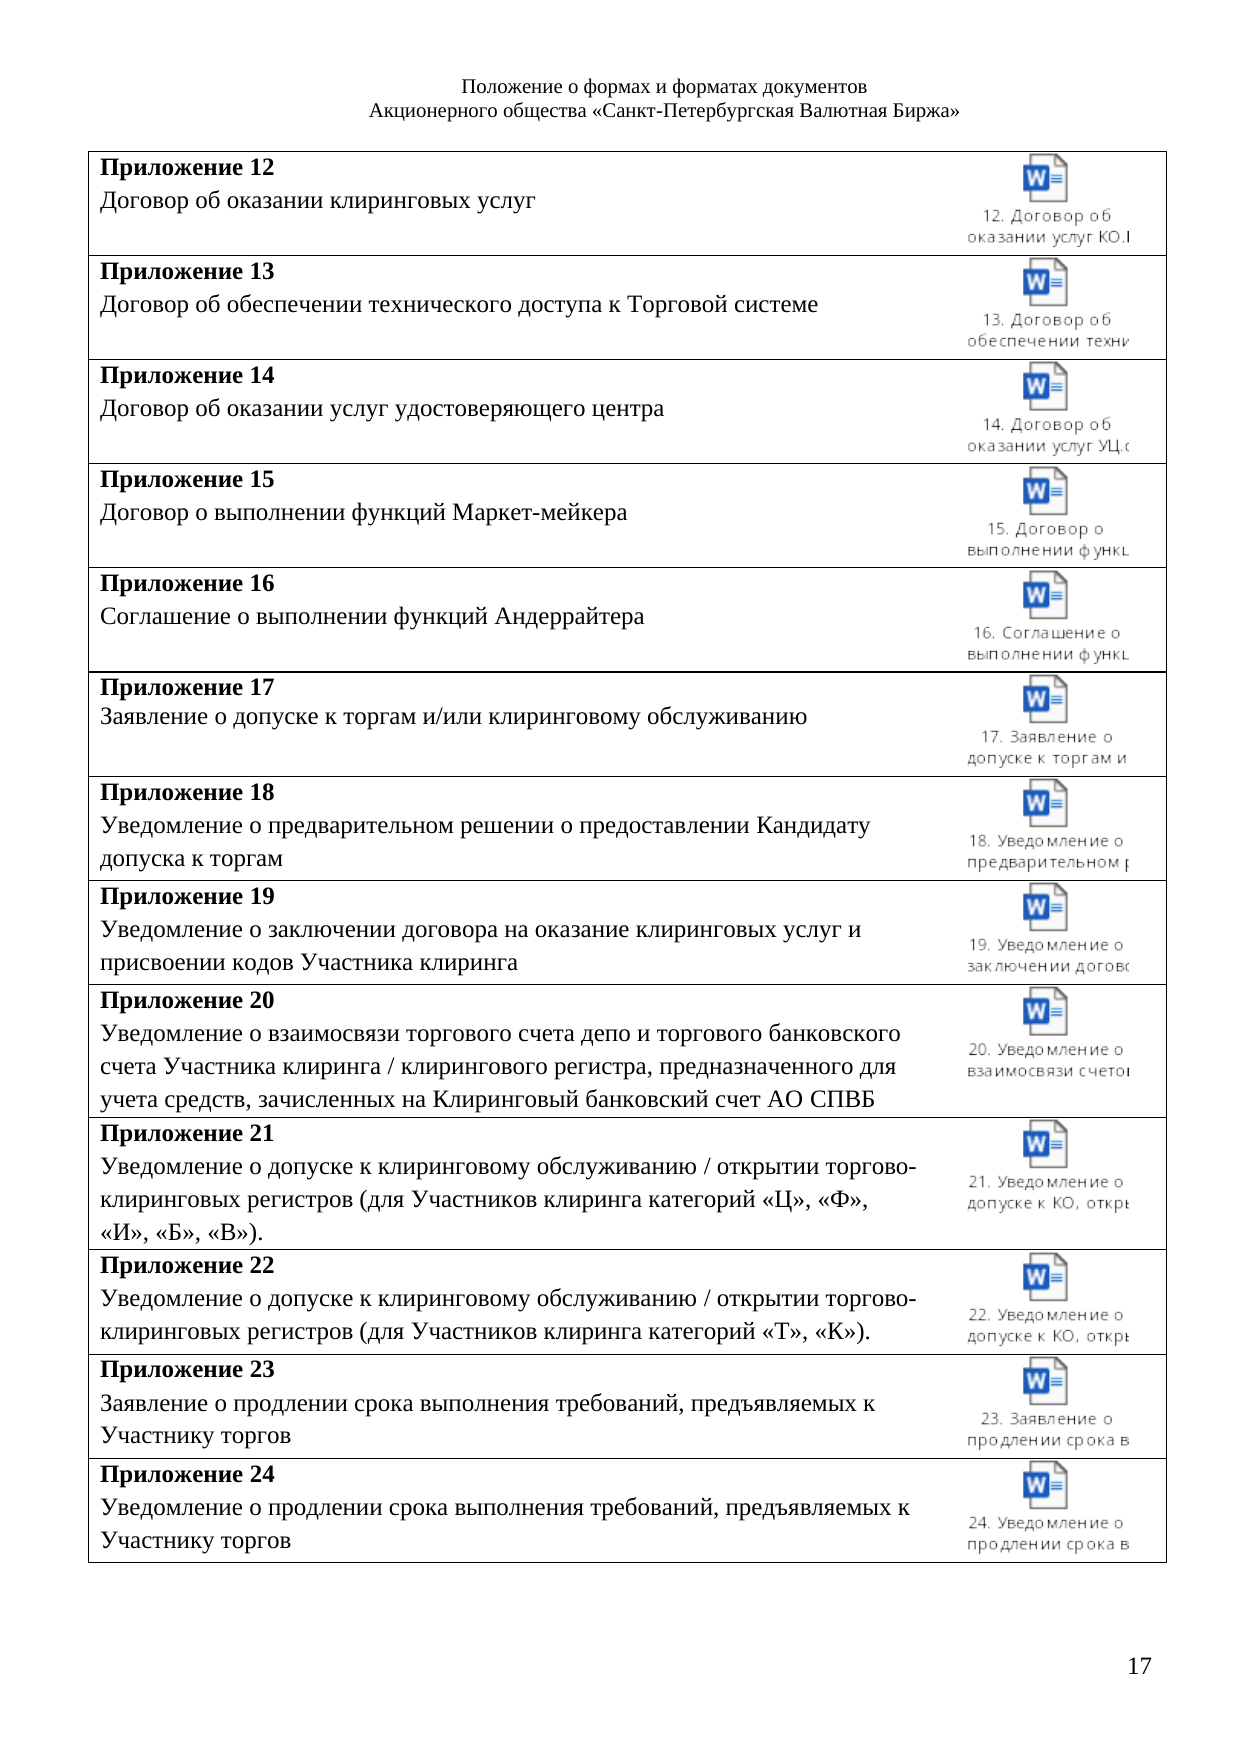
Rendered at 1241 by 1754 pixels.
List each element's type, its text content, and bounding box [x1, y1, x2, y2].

table_cell Приложение 19 Уведомление о заключении договора на оказание клиринговых услуг и присвоении кодов Участника клиринга [89, 881, 930, 984]
table_cell Приложение 24 Уведомление о продлении срока выполнения требований, предъявляемых к Участнику торгов [89, 1459, 930, 1562]
table_cell [930, 1250, 1166, 1353]
table_cell [930, 360, 1166, 463]
table_cell [930, 673, 1166, 776]
table_cell Приложение 12 Договор об оказании клиринговых услуг [89, 152, 930, 255]
table_cell [930, 985, 1166, 1117]
table_cell Приложение 23 Заявление о продлении срока выполнения требований, предъявляемых к Участнику торгов [89, 1355, 930, 1458]
table_cell Приложение 13 Договор об обеспечении технического доступа к Торговой системе [89, 256, 930, 359]
table_cell Приложение 14 Договор об оказании услуг удостоверяющего центра [89, 360, 930, 463]
table_cell Приложение 17 Заявление о допуске к торгам и/или клиринговому обслуживанию [89, 673, 930, 776]
table_cell Приложение 21 Уведомление о допуске к клиринговому обслуживанию / открытии торгово-клиринговых регистров (для Участников клиринга категорий «Ц», «Ф», «И», «Б», «В»). [89, 1118, 930, 1249]
table_cell Приложение 16 Соглашение о выполнении функций Андеррайтера [89, 568, 930, 671]
table_cell Приложение 22 Уведомление о допуске к клиринговому обслуживанию / открытии торгово-клиринговых регистров (для Участников клиринга категорий «Т», «К»). [89, 1250, 930, 1353]
table_cell [930, 1355, 1166, 1458]
table_cell [930, 1118, 1166, 1249]
table_cell Приложение 18 Уведомление о предварительном решении о предоставлении Кандидату допуска к торгам [89, 777, 930, 880]
table_cell [930, 256, 1166, 359]
table_cell [930, 777, 1166, 880]
table_cell [930, 464, 1166, 567]
table_cell Приложение 20 Уведомление о взаимосвязи торгового счета депо и торгового банковского счета Участника клиринга / клирингового регистра, предназначенного для учета средств, зачисленных на Клиринговый банковский счет АО СПВБ [89, 985, 930, 1117]
table_cell Приложение 15 Договор о выполнении функций Маркет-мейкера [89, 464, 930, 567]
table_cell [930, 881, 1166, 984]
table_cell [930, 152, 1166, 255]
table_cell [930, 1459, 1166, 1562]
table_cell [930, 568, 1166, 671]
